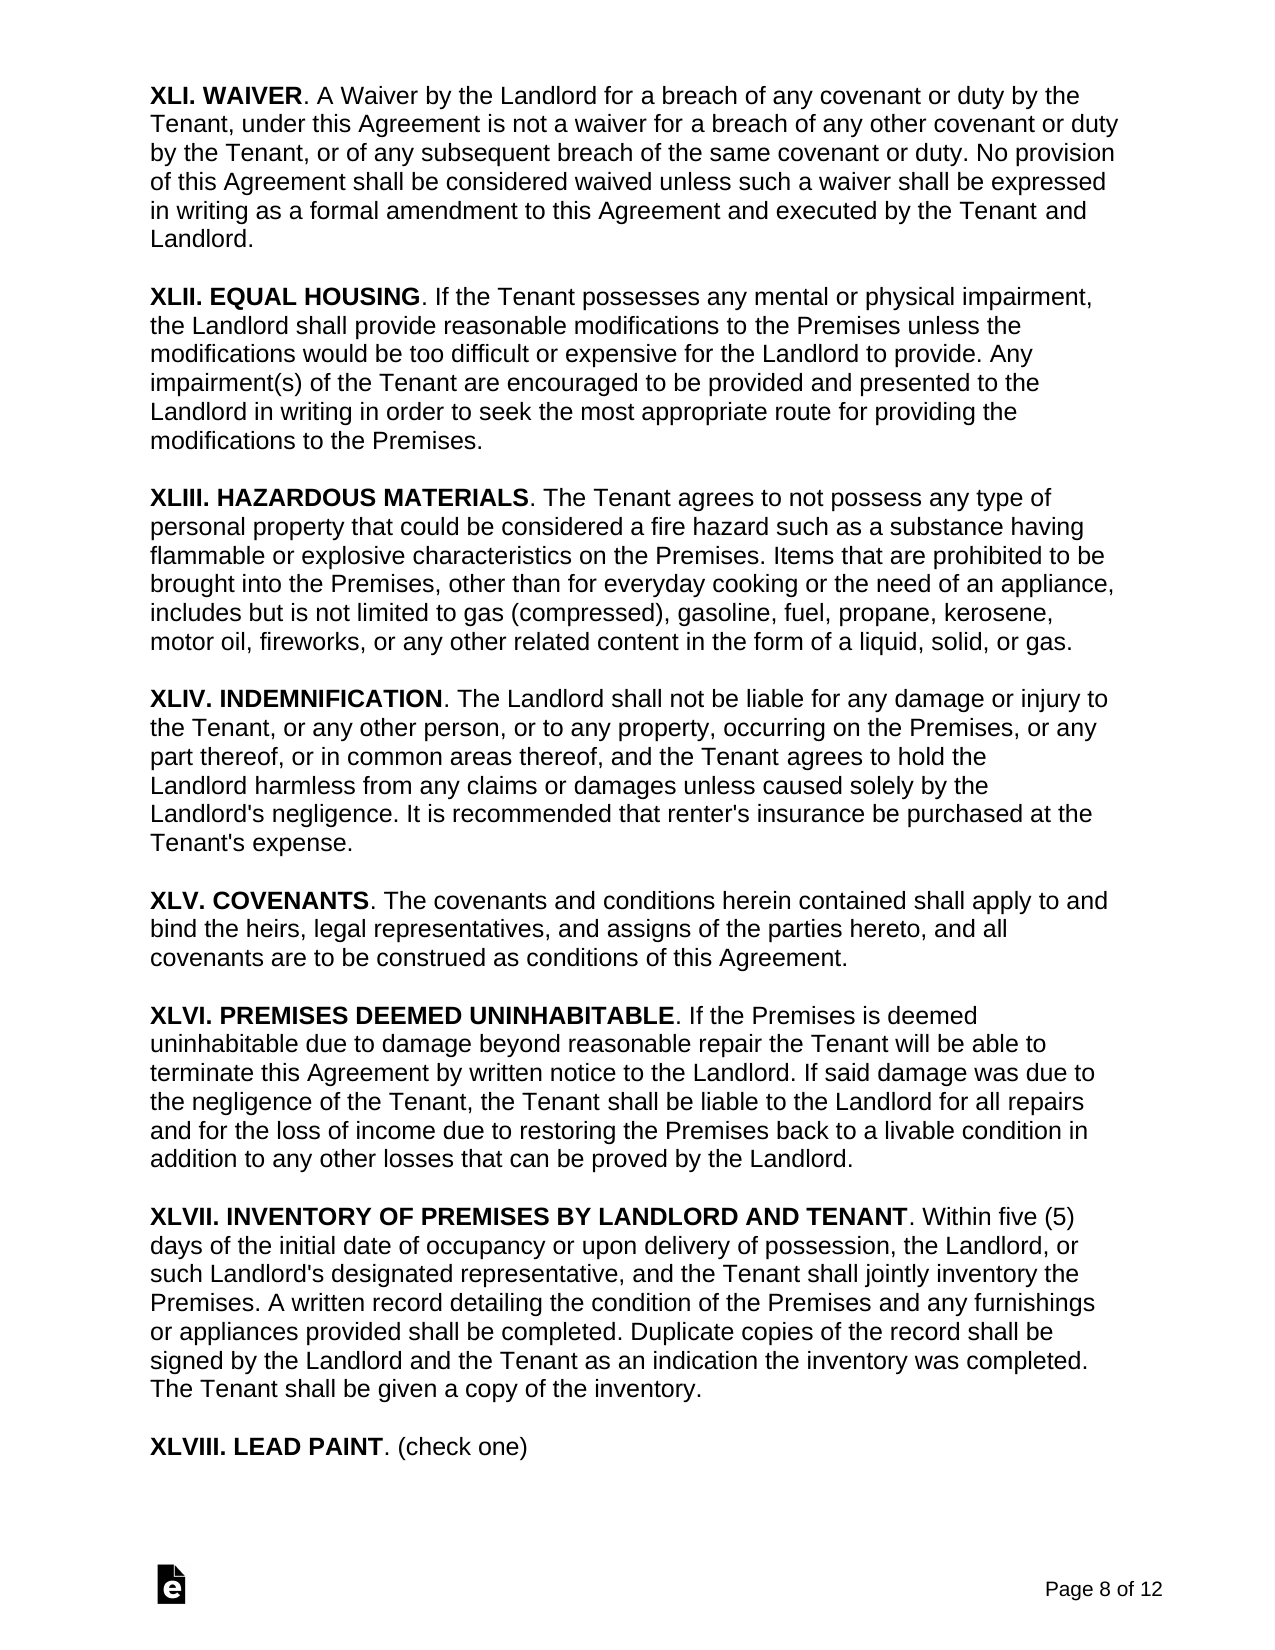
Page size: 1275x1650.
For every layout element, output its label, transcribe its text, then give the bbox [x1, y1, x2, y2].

text XLIV. INDEMNIFICATION. The Landlord shall not be liable for any damage or injury to the Tenant, or any other person, or to any property, occurring on the Premises, or any part thereof, or in common areas thereof, and the Tenant agrees to hold the Landlord harmless from any claims or damages unless caused solely by the Landlord's negligence. It is recommended that renter's insurance be purchased at the Tenant's expense. [150, 684, 1125, 857]
picture [150, 1563, 192, 1605]
text XLIII. HAZARDOUS MATERIALS. The Tenant agrees to not possess any type of personal property that could be considered a fire hazard such as a substance having flammable or explosive characteristics on the Premises. Items that are prohibited to be brought into the Premises, other than for everyday cooking or the need of an appliance, includes but is not limited to gas (compressed), gasoline, fuel, propane, kerosene, motor oil, fireworks, or any other related content in the form of a liquid, solid, or gas. [150, 483, 1125, 656]
text XLII. EQUAL HOUSING. If the Tenant possesses any mental or physical impairment, the Landlord shall provide reasonable modifications to the Premises unless the modifications would be too difficult or expensive for the Landlord to provide. Any impairment(s) of the Tenant are encouraged to be provided and presented to the Landlord in writing in order to seek the most appropriate route for providing the modifications to the Premises. [150, 282, 1125, 454]
text XLV. COVENANTS. The covenants and conditions herein contained shall apply to and bind the heirs, legal representatives, and assigns of the parties hereto, and all covenants are to be construed as conditions of this Agreement. [150, 886, 1125, 972]
text XLVII. INVENTORY OF PREMISES BY LANDLORD AND TENANT. Within five (5) days of the initial date of occupancy or upon delivery of possession, the Landlord, or such Landlord's designated representative, and the Tenant shall jointly inventory the Premises. A written record detailing the condition of the Premises and any furnishings or appliances provided shall be completed. Duplicate copies of the record shall be signed by the Landlord and the Tenant as an indication the inventory was completed. The Tenant shall be given a copy of the inventory. [150, 1202, 1125, 1403]
text XLI. WAIVER. A Waiver by the Landlord for a breach of any covenant or duty by the Tenant, under this Agreement is not a waiver for a breach of any other covenant or duty by the Tenant, or of any subsequent breach of the same covenant or duty. No provision of this Agreement shall be considered waived unless such a waiver shall be expressed in writing as a formal amendment to this Agreement and executed by the Tenant and Landlord. [150, 81, 1125, 253]
text XLVI. PREMISES DEEMED UNINHABITABLE. If the Premises is deemed uninhabitable due to damage beyond reasonable repair the Tenant will be able to terminate this Agreement by written notice to the Landlord. If said damage was due to the negligence of the Tenant, the Tenant shall be liable to the Landlord for all repairs and for the loss of income due to restoring the Premises back to a livable condition in addition to any other losses that can be proved by the Landlord. [150, 1001, 1125, 1173]
text XLVIII. LEAD PAINT. (check one) [150, 1432, 1125, 1461]
